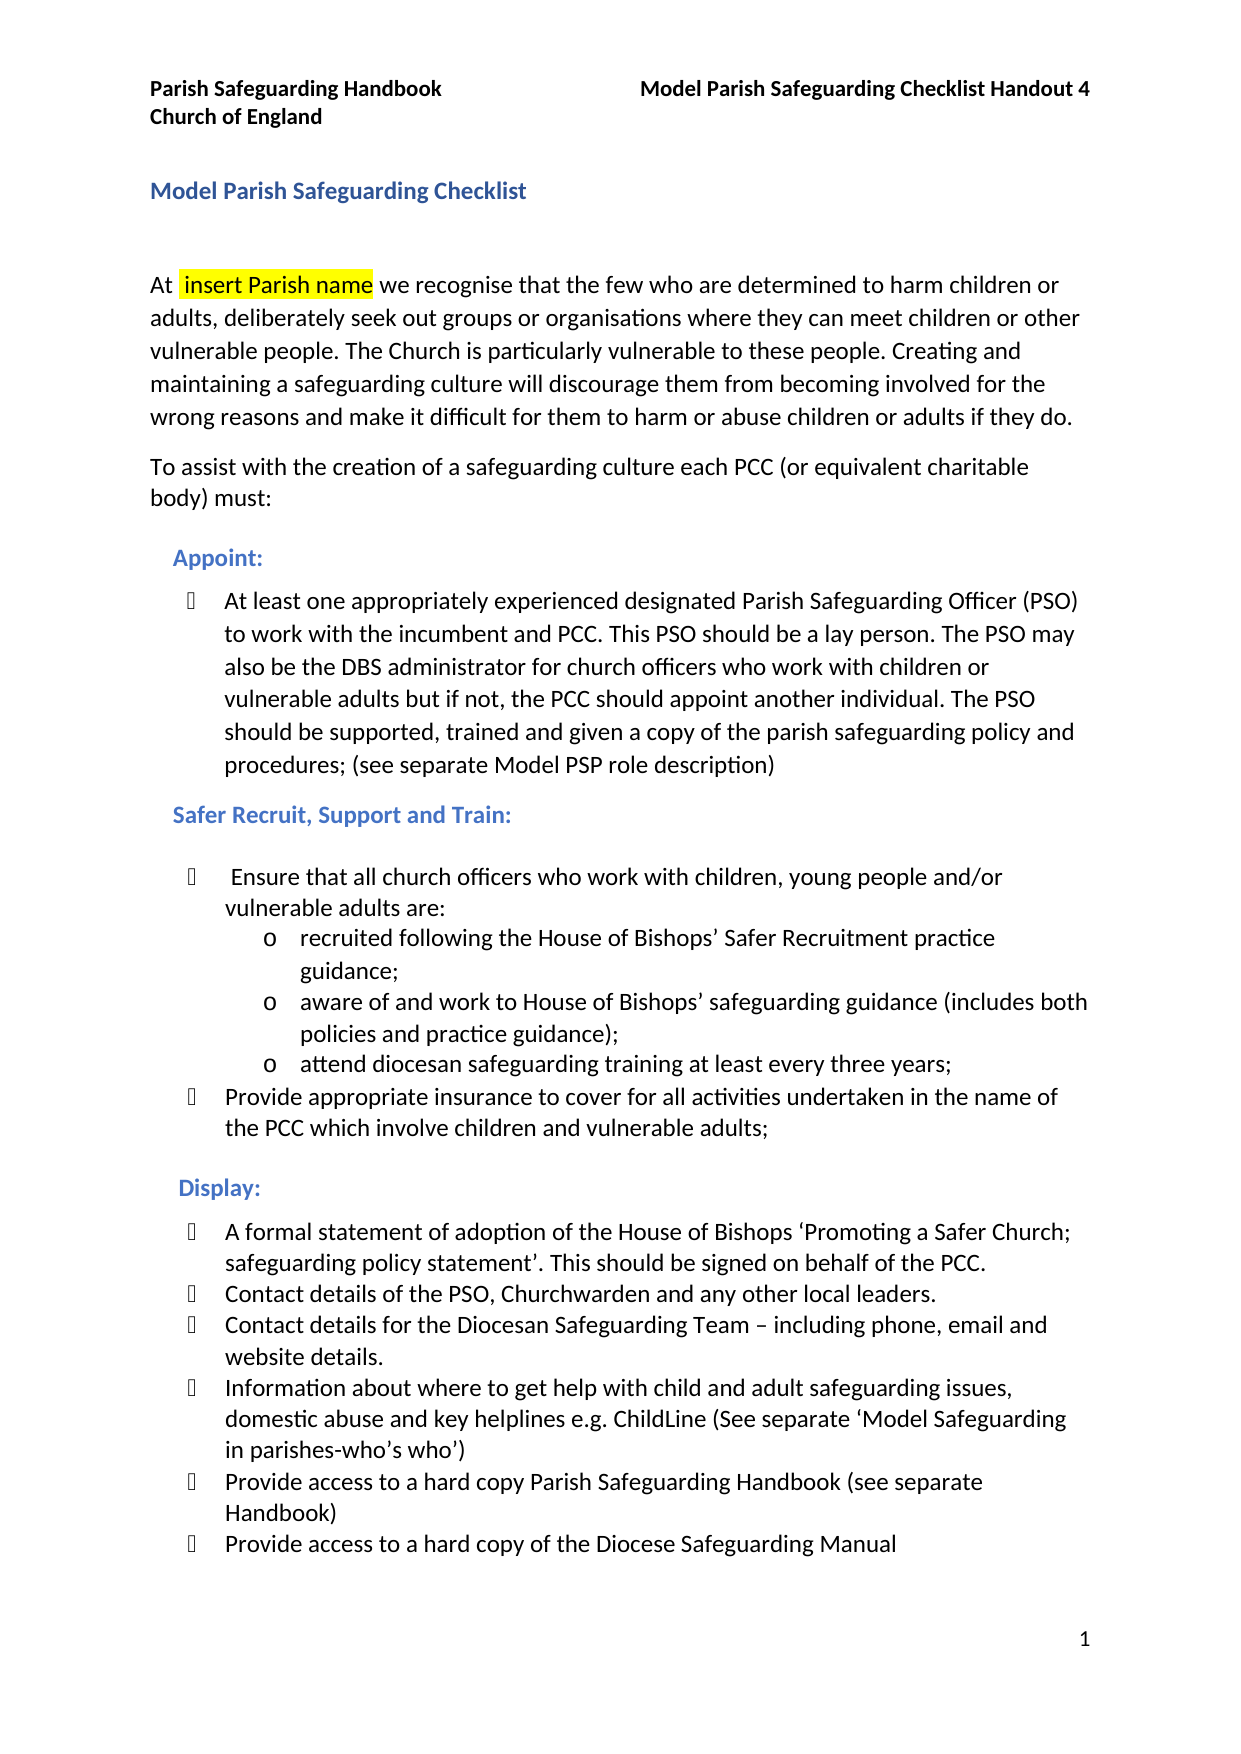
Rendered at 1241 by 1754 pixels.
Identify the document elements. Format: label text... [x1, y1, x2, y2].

text To assist with the creation of a safeguarding culture each PCC (or equivalent charitable body) must: [150, 450, 1090, 513]
list recruited following the House of Bishops’ Safer Recruitment practice guidance; [262, 923, 1090, 986]
list Contact details for the Diocesan Safeguarding Team – including phone, email and website details. [187, 1309, 1090, 1371]
text Display: [150, 1172, 1090, 1203]
list Provide appropriate insurance to cover for all activities undertaken in the name of the PCC which involve children and vulnerable adults; [187, 1080, 1090, 1143]
list At least one appropriately experienced designated Parish Safeguarding Officer (PSO) to work with the incumbent and PCC. This PSO should be a lay person. The PSO may also be the DBS administrator for church officers who work with children or vulnerable adults but if not, the PCC should appoint another individual. The PSO should be supported, trained and given a copy of the parish safeguarding policy and procedures; (see separate Model PSP role description) [187, 585, 1090, 780]
list Provide access to a hard copy of the Diocese Safeguarding Manual [187, 1528, 1090, 1559]
text Appoint: [150, 542, 1090, 572]
list Contact details of the PSO, Churchwarden and any other local leaders. [187, 1278, 1090, 1309]
list attend diocesan safeguarding training at least every three years; [262, 1049, 1090, 1080]
list A formal statement of adoption of the House of Bishops ‘Promoting a Safer Church; safeguarding policy statement’. This should be signed on behalf of the PCC. [187, 1215, 1090, 1278]
text Safer Recruit, Support and Train: [150, 799, 1090, 829]
subtitle Model Parish Safeguarding Checklist [150, 175, 1090, 206]
list Information about where to get help with child and adult safeguarding issues, domestic abuse and key helplines e.g. ChildLine (See separate ‘Model Safeguarding in parishes-who’s who’) [187, 1371, 1090, 1465]
list Provide access to a hard copy Parish Safeguarding Handbook (see separate Handbook) [187, 1465, 1090, 1528]
list Ensure that all church officers who work with children, young people and/or vulnerable adults are: [187, 860, 1090, 923]
text At insert Parish name we recognise that the few who are determined to harm children or adults, deliberately seek out groups or organisations where they can meet children or other vulnerable people. The Church is particularly vulnerable to these people. Creating and maintaining a safeguarding culture will discourage them from becoming involved for the wrong reasons and make it difficult for them to harm or abuse children or adults if they do. [150, 236, 1090, 431]
list aware of and work to House of Bishops’ safeguarding guidance (includes both policies and practice guidance); [262, 986, 1090, 1049]
